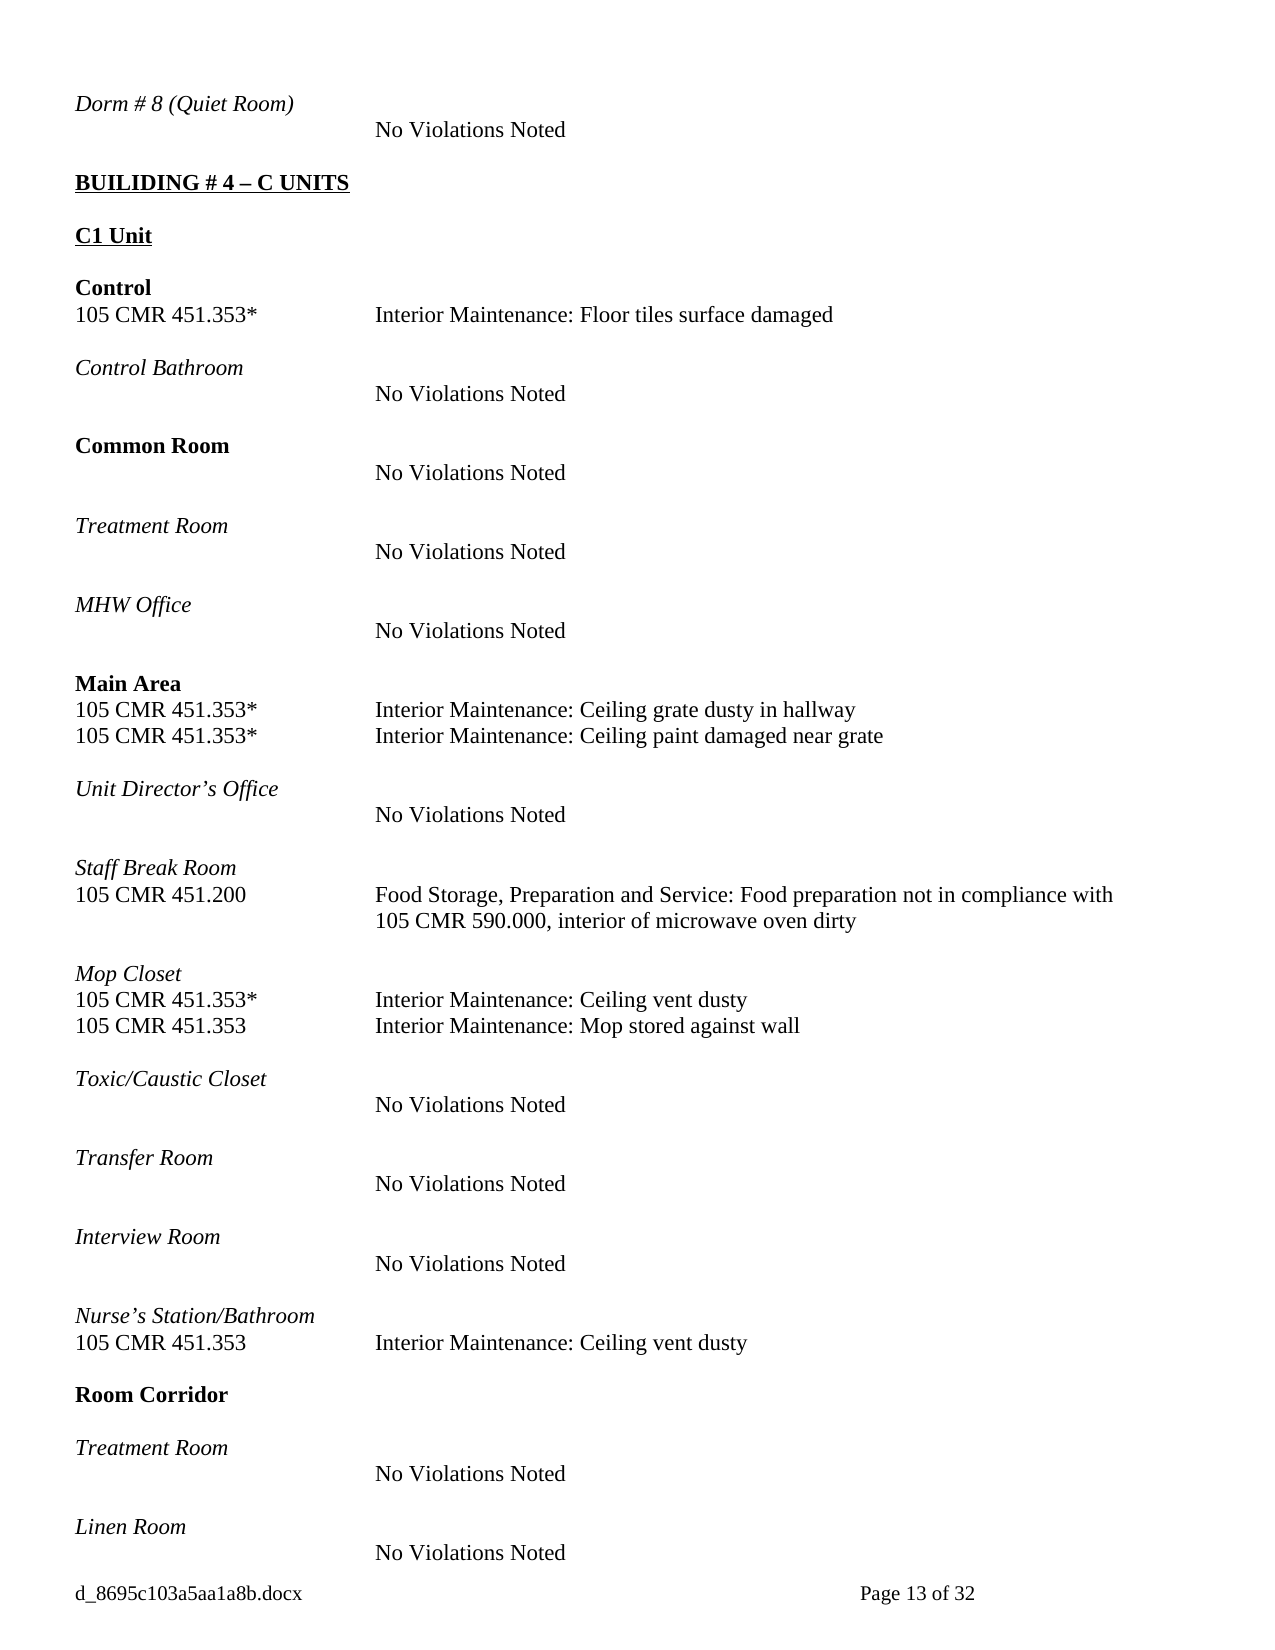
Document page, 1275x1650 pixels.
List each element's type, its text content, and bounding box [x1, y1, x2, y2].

text Interview Room [75, 1223, 1200, 1249]
text 105 CMR 451.353* Interior Maintenance: Floor tiles surface damaged [75, 301, 1200, 327]
text Control Bathroom [75, 353, 1200, 380]
text Control [75, 274, 1200, 301]
text Staff Break Room [75, 854, 1200, 881]
text Room Corridor [75, 1381, 1200, 1408]
text Toxic/Caustic Closet [75, 1065, 1200, 1091]
text No Violations Noted [75, 380, 1200, 406]
text 105 CMR 451.353* Interior Maintenance: Ceiling grate dusty in hallway [75, 696, 1200, 722]
text No Violations Noted [75, 617, 1200, 643]
text BUILIDING # 4 – C UNITS [75, 169, 1200, 195]
text No Violations Noted [75, 538, 1200, 564]
text Mop Closet [75, 960, 1200, 986]
text Dorm # 8 (Quiet Room) [75, 90, 1200, 116]
text Linen Room [75, 1513, 1200, 1539]
text Main Area [75, 670, 1200, 696]
text No Violations Noted [75, 1539, 1200, 1566]
text 105 CMR 451.353* Interior Maintenance: Ceiling vent dusty [75, 986, 1200, 1012]
text 105 CMR 451.200 Food Storage, Preparation and Service: Food preparation not in compliance with 105 CMR 590.000, interior of microwave oven dirty [75, 881, 1200, 933]
text MHW Office [75, 591, 1200, 617]
text No Violations Noted [75, 1460, 1200, 1487]
text Common Room [75, 433, 1200, 459]
text Unit Director’s Office [75, 775, 1200, 802]
text Nurse’s Station/Bathroom [75, 1302, 1200, 1329]
text No Violations Noted [75, 1091, 1200, 1118]
text C1 Unit [75, 222, 1200, 248]
text No Violations Noted [75, 459, 1200, 485]
text 105 CMR 451.353 Interior Maintenance: Ceiling vent dusty [75, 1329, 1200, 1355]
text No Violations Noted [75, 116, 1200, 143]
text Transfer Room [75, 1144, 1200, 1171]
text No Violations Noted [75, 802, 1200, 828]
text 105 CMR 451.353* Interior Maintenance: Ceiling paint damaged near grate [75, 722, 1200, 749]
text Treatment Room [75, 1434, 1200, 1460]
text Treatment Room [75, 512, 1200, 538]
text 105 CMR 451.353 Interior Maintenance: Mop stored against wall [75, 1012, 1200, 1039]
text No Violations Noted [75, 1249, 1200, 1276]
text No Violations Noted [75, 1171, 1200, 1197]
